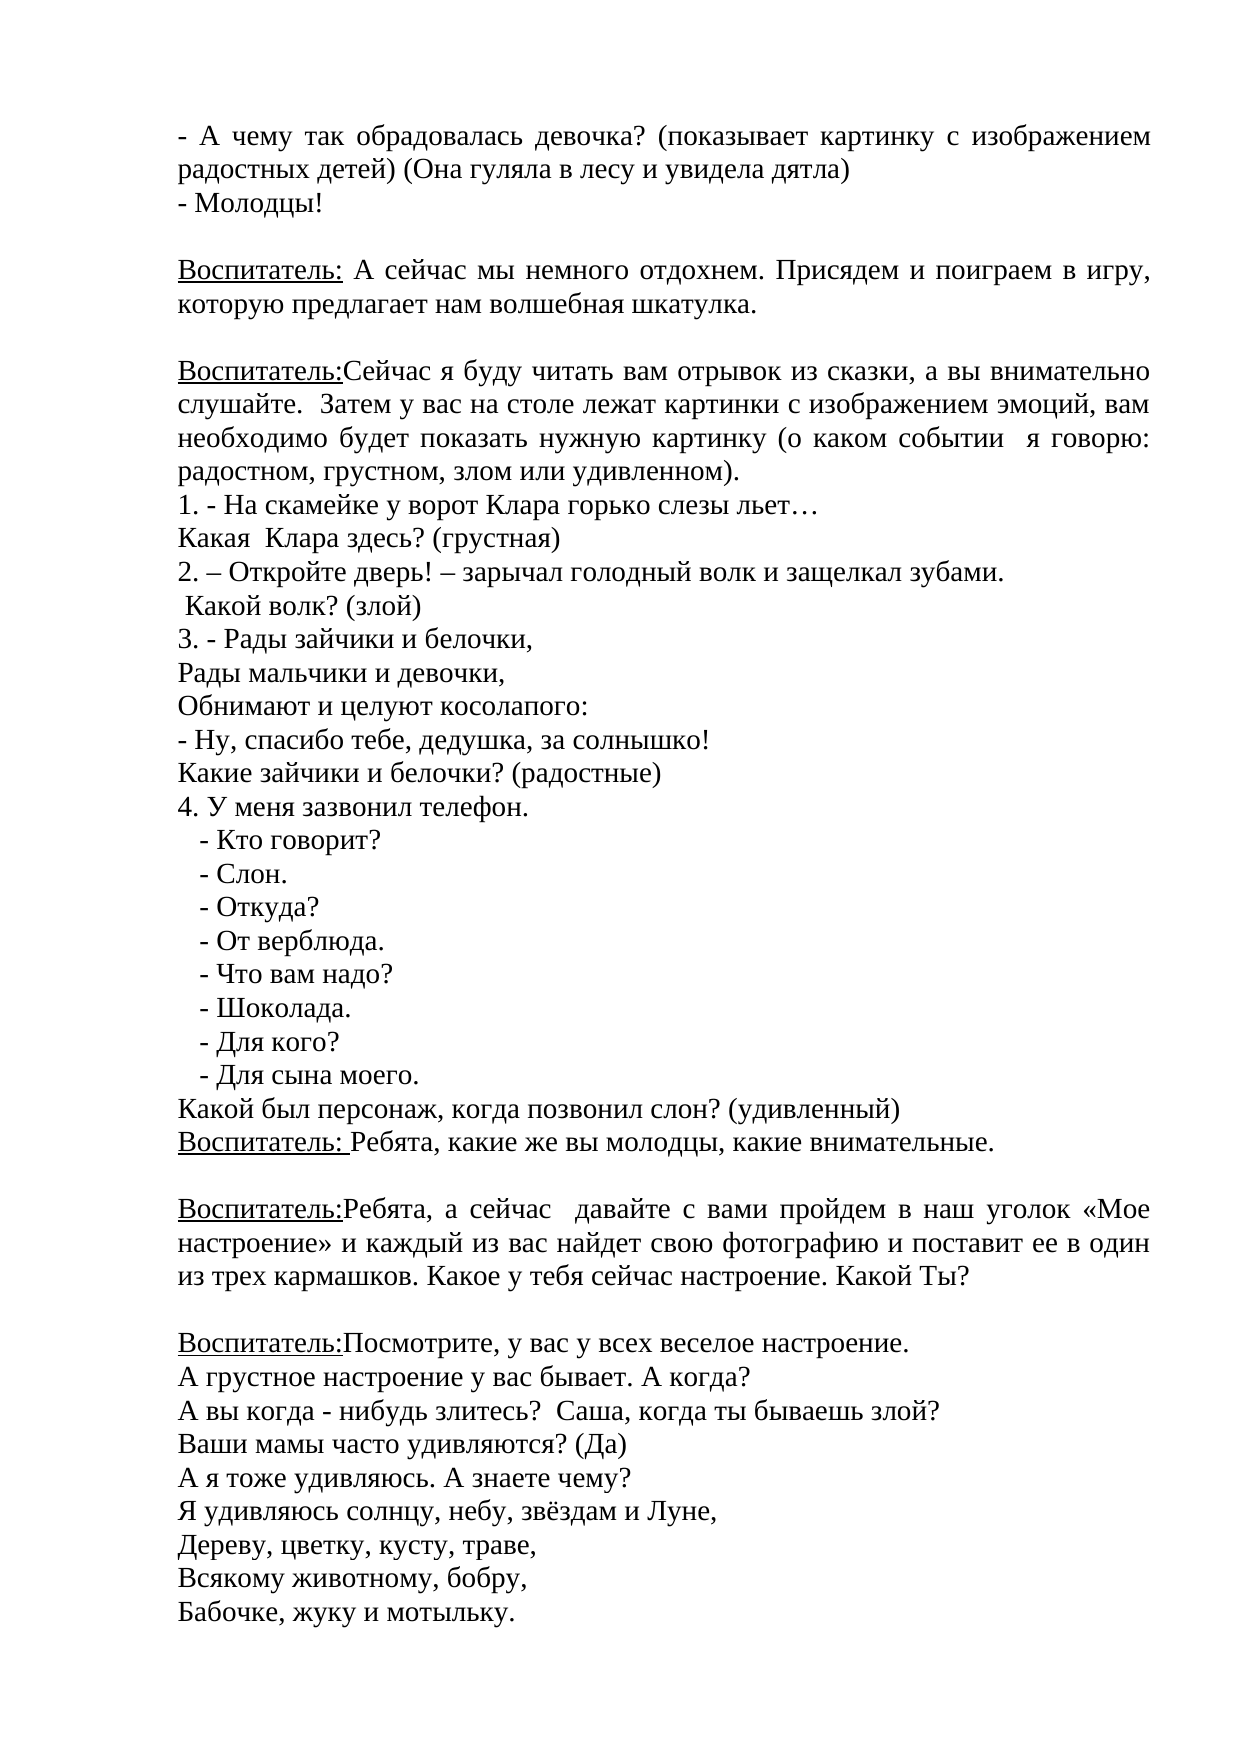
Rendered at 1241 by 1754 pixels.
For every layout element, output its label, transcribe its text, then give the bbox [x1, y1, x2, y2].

text Обнимают и целуют косолапого: [177, 688, 1152, 722]
text - Откуда? [177, 889, 1152, 923]
text - Молодцы! [177, 185, 1152, 219]
text Воспитатель:Посмотрите, у вас у всех веселое настроение. [177, 1326, 1152, 1359]
text 4. У меня зазвонил телефон. [177, 789, 1152, 822]
text - Для сына моего. [177, 1057, 1152, 1091]
text 1. - На скамейке у ворот Клара горько слезы льет… [177, 487, 1152, 521]
text - А чему так обрадовалась девочка? (показывает картинку с изображением радостных детей) (Она гуляла в лесу и увидела дятла) [177, 118, 1152, 185]
text - Кто говорит? [177, 822, 1152, 856]
text Я удивляюсь солнцу, небу, звёздам и Луне, Дереву, цветку, кусту, траве, Всякому животному, бобру, Бабочке, жуку и мотыльку. [177, 1493, 1152, 1656]
text А грустное настроение у вас бывает. А когда? [177, 1359, 1152, 1393]
text Воспитатель: Ребята, какие же вы молодцы, какие внимательные. [177, 1124, 1152, 1158]
text - Ну, спасибо тебе, дедушка, за солнышко! [177, 722, 1152, 755]
text - Что вам надо? [177, 957, 1152, 990]
text Рады мальчики и девочки, [177, 655, 1152, 688]
text Ваши мамы часто удивляются? (Да) [177, 1426, 1152, 1460]
text - Для кого? [177, 1024, 1152, 1057]
text - Шоколада. [177, 990, 1152, 1024]
text 3. - Рады зайчики и белочки, [177, 621, 1152, 655]
text А я тоже удивляюсь. А знаете чему? [177, 1460, 1152, 1493]
text Какой волк? (злой) [177, 588, 1152, 621]
text А вы когда - нибудь злитесь? Саша, когда ты бываешь злой? [177, 1393, 1152, 1426]
text - Слон. [177, 856, 1152, 889]
text Воспитатель: А сейчас мы немного отдохнем. Присядем и поиграем в игру, которую предлагает нам волшебная шкатулка. [177, 252, 1152, 319]
text Воспитатель:Сейчас я буду читать вам отрывок из сказки, а вы внимательно слушайте. Затем у вас на столе лежат картинки с изображением эмоций, вам необходимо будет показать нужную картинку (о каком событии я говорю: радостном, грустном, злом или удивленном). [177, 353, 1152, 487]
text Воспитатель:Ребята, а сейчас давайте с вами пройдем в наш уголок «Мое настроение» и каждый из вас найдет свою фотографию и поставит ее в один из трех кармашков. Какое у тебя сейчас настроение. Какой Ты? [177, 1191, 1152, 1292]
text - От верблюда. [177, 923, 1152, 957]
text Какая Клара здесь? (грустная) [177, 521, 1152, 554]
text Какой был персонаж, когда позвонил слон? (удивленный) [177, 1091, 1152, 1124]
text Какие зайчики и белочки? (радостные) [177, 755, 1152, 789]
text 2. – Откройте дверь! – зарычал голодный волк и защелкал зубами. [177, 554, 1152, 588]
